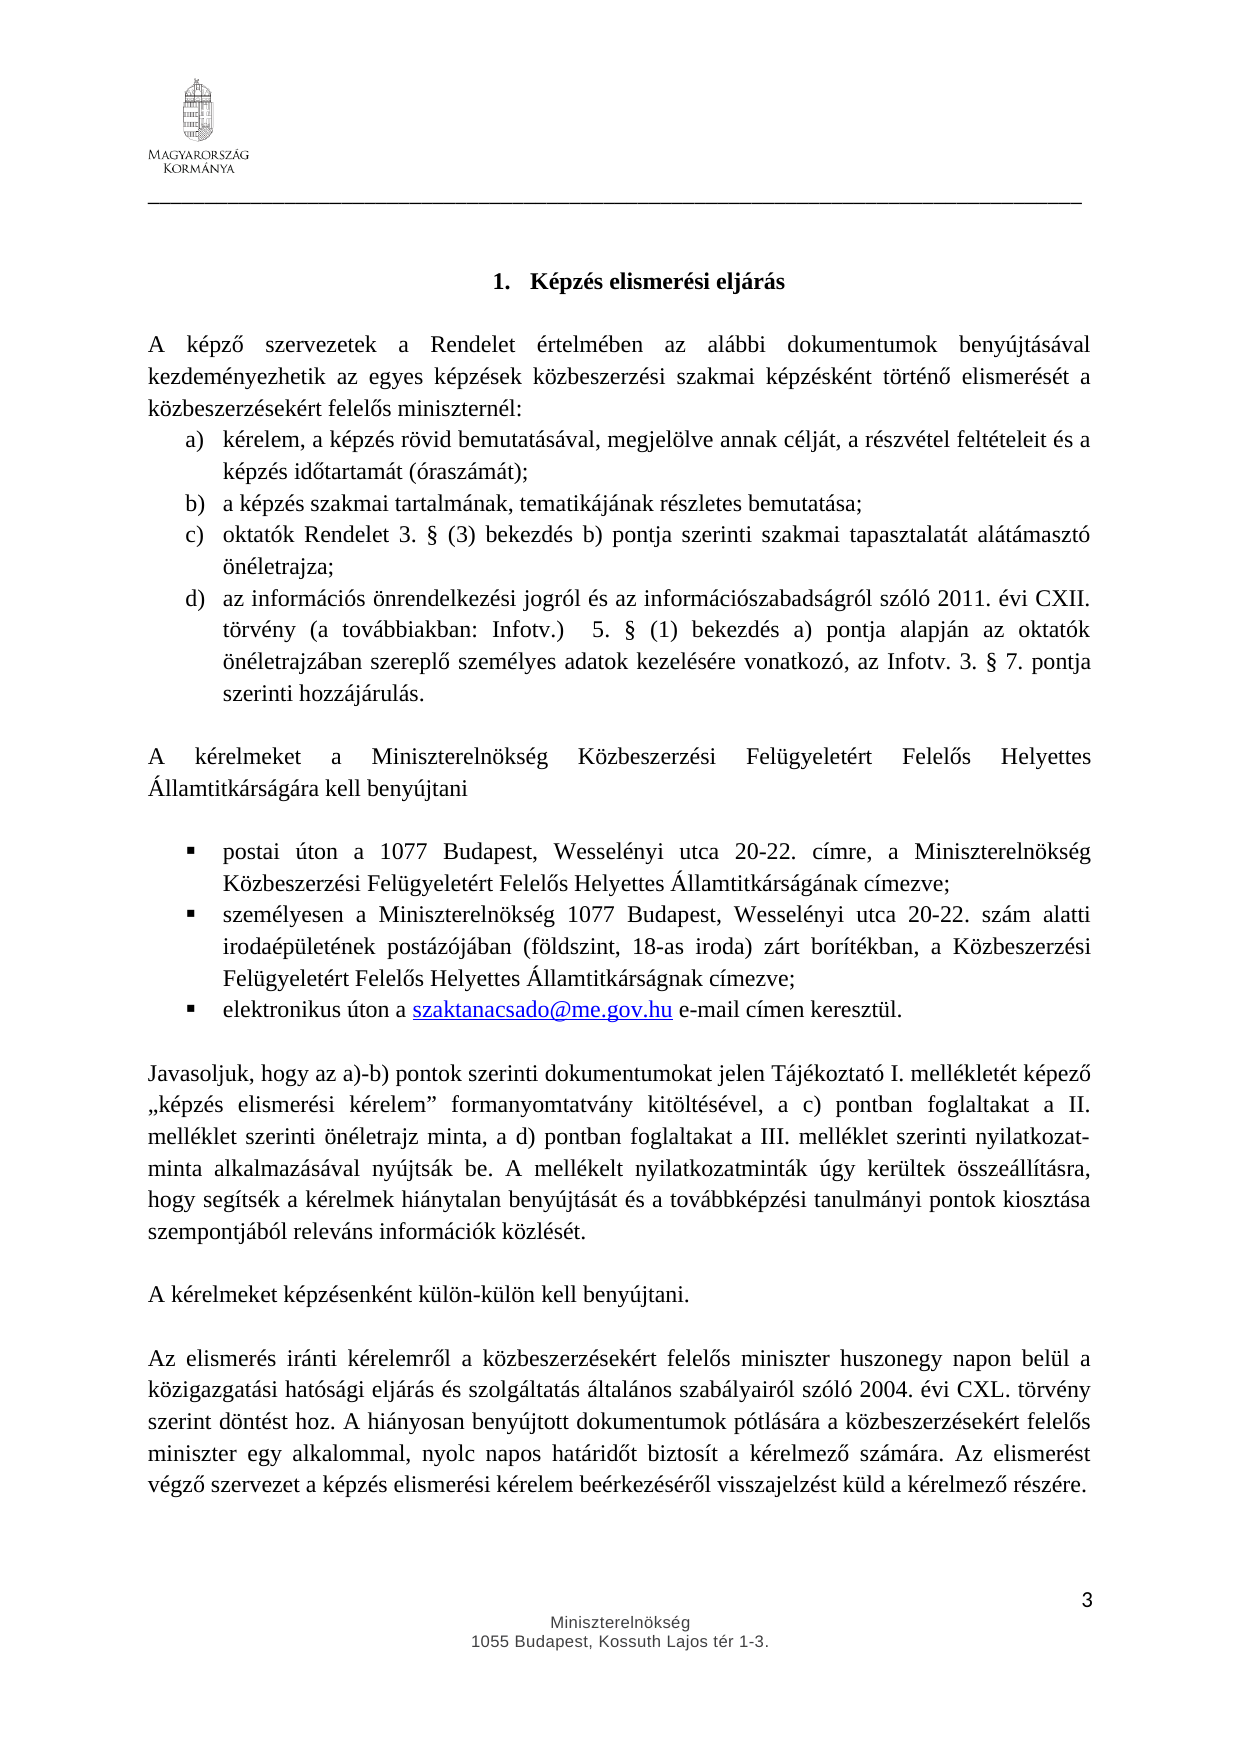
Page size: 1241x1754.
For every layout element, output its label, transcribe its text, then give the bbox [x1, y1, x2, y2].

list elektronikus úton a szaktanacsado@me.gov.hu e-mail címen keresztül. [185, 995, 1092, 1023]
list postai úton a 1077 Budapest, Wesselényi utca 20-22. címre, a Miniszterelnökség Közbeszerzési Felügyeletért Felelős Helyettes Államtitkárságának címezve; [185, 837, 1092, 896]
list Képzés elismerési eljárás [185, 267, 1092, 294]
list a képzés szakmai tartalmának, tematikájának részletes bemutatása; [185, 489, 1092, 516]
list személyesen a Miniszterelnökség 1077 Budapest, Wesselényi utca 20-22. szám alatti irodaépületének postázójában (földszint, 18-as iroda) zárt borítékban, a Közbeszerzési Felügyeletért Felelős Helyettes Államtitkárságnak címezve; [185, 900, 1092, 991]
text Javasoljuk, hogy az a)-b) pontok szerinti dokumentumokat jelen Tájékoztató I. mellékletét képező „képzés elismerési kérelem” formanyomtatvány kitöltésével, a c) pontban foglaltakat a II. melléklet szerinti önéletrajz minta, a d) pontban foglaltakat a III. melléklet szerinti nyilatkozat-minta alkalmazásával nyújtsák be. A mellékelt nyilatkozatminták úgy kerültek összeállításra, hogy segítsék a kérelmek hiánytalan benyújtását és a továbbképzési tanulmányi pontok kiosztása szempontjából releváns információk közlését. [148, 1059, 1092, 1244]
list az információs önrendelkezési jogról és az információszabadságról szóló 2011. évi CXII. törvény (a továbbiakban: Infotv.) 5. § (1) bekezdés a) pontja alapján az oktatók önéletrajzában szereplő személyes adatok kezelésére vonatkozó, az Infotv. 3. § 7. pontja szerinti hozzájárulás. [185, 584, 1092, 706]
list oktatók Rendelet 3. § (3) bekezdés b) pontja szerinti szakmai tapasztalatát alátámasztó önéletrajza; [185, 520, 1092, 579]
text A kérelmeket képzésenként külön-külön kell benyújtani. [148, 1280, 1092, 1308]
text A képző szervezetek a Rendelet értelmében az alábbi dokumentumok benyújtásával kezdeményezhetik az egyes képzések közbeszerzési szakmai képzésként történő elismerését a közbeszerzésekért felelős miniszternél: [148, 330, 1092, 421]
text Az elismerés iránti kérelemről a közbeszerzésekért felelős miniszter huszonegy napon belül a közigazgatási hatósági eljárás és szolgáltatás általános szabályairól szóló 2004. évi CXL. törvény szerint döntést hoz. A hiányosan benyújtott dokumentumok pótlására a közbeszerzésekért felelős miniszter egy alkalommal, nyolc napos határidőt biztosít a kérelmező számára. Az elismerést végző szervezet a képzés elismerési kérelem beérkezéséről visszajelzést küld a kérelmező részére. [148, 1344, 1092, 1498]
text A kérelmeket a Miniszterelnökség Közbeszerzési Felügyeletért Felelős Helyettes Államtitkárságára kell benyújtani [148, 742, 1092, 801]
picture [147, 73, 251, 180]
list kérelem, a képzés rövid bemutatásával, megjelölve annak célját, a részvétel feltételeit és a képzés időtartamát (óraszámát); [185, 425, 1092, 484]
